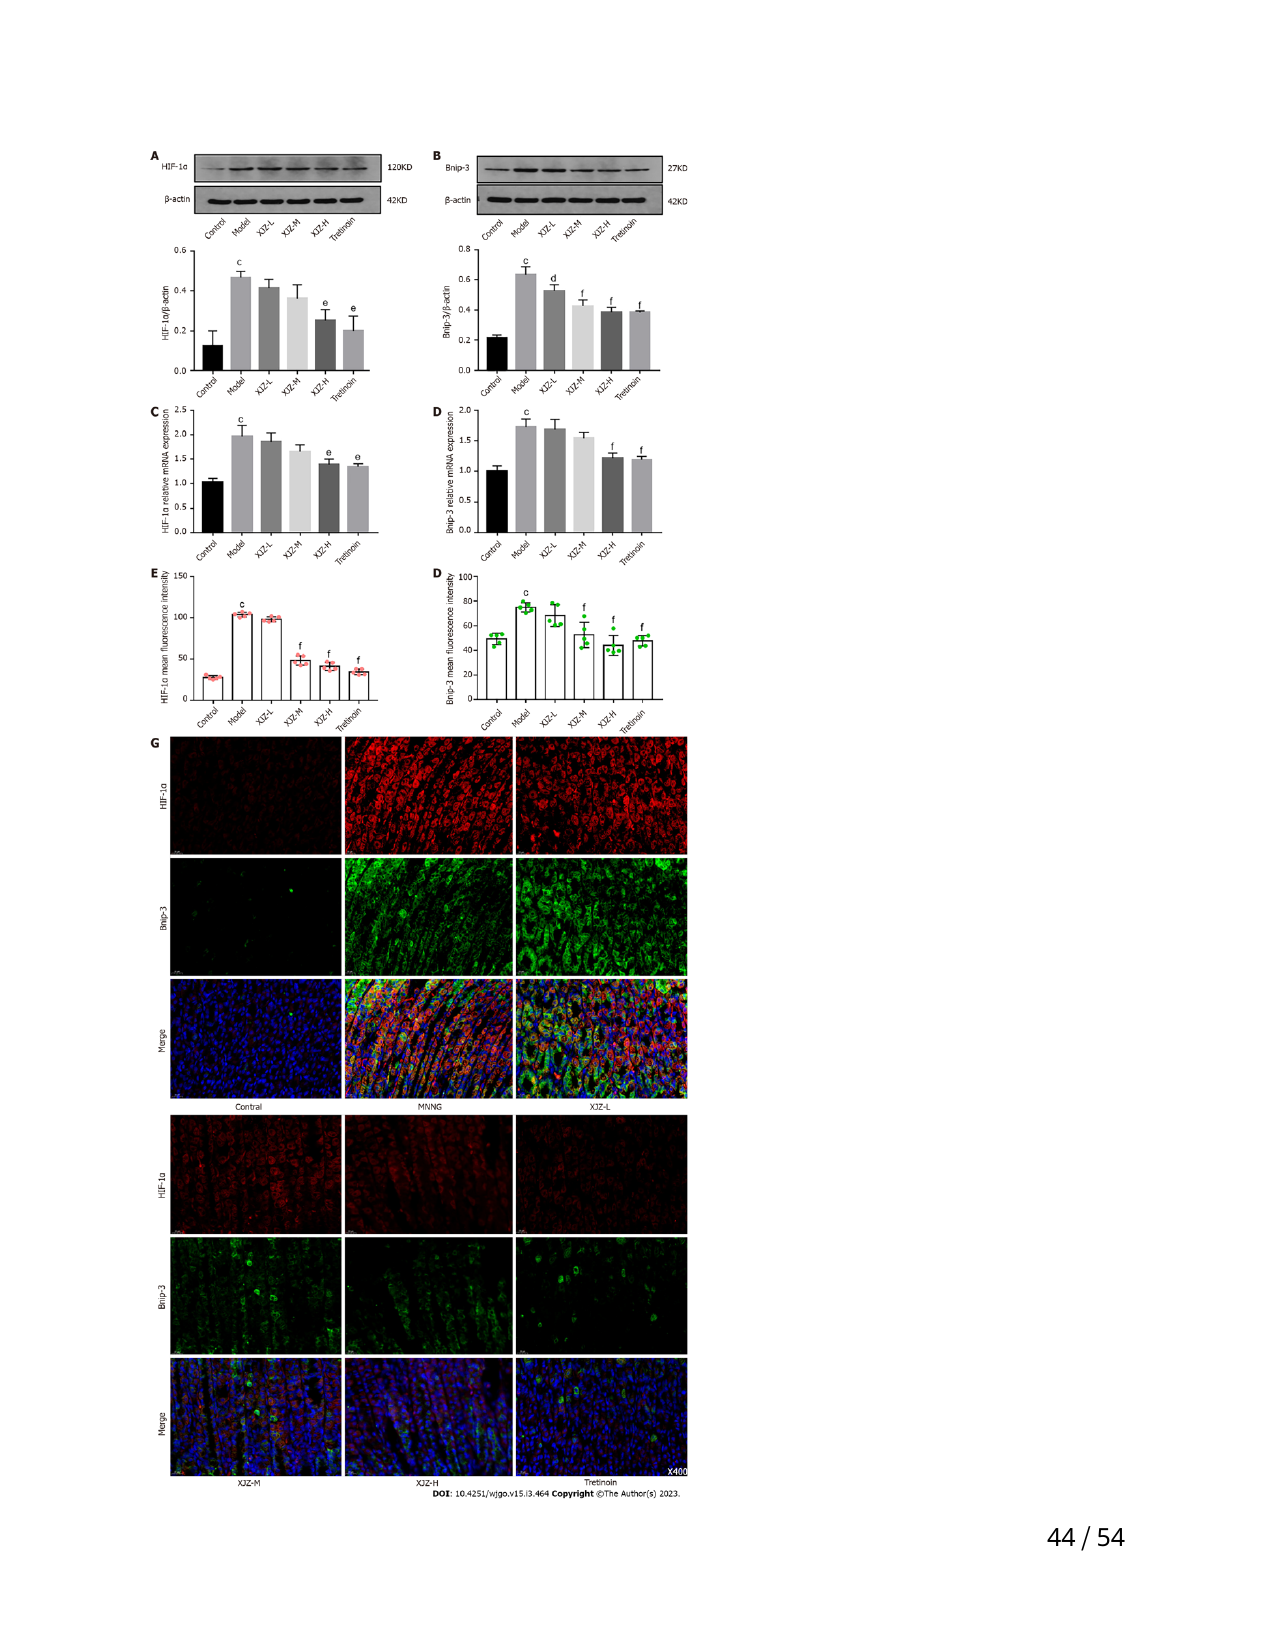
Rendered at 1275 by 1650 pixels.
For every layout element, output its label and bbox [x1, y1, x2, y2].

picture [150, 150, 688, 1500]
